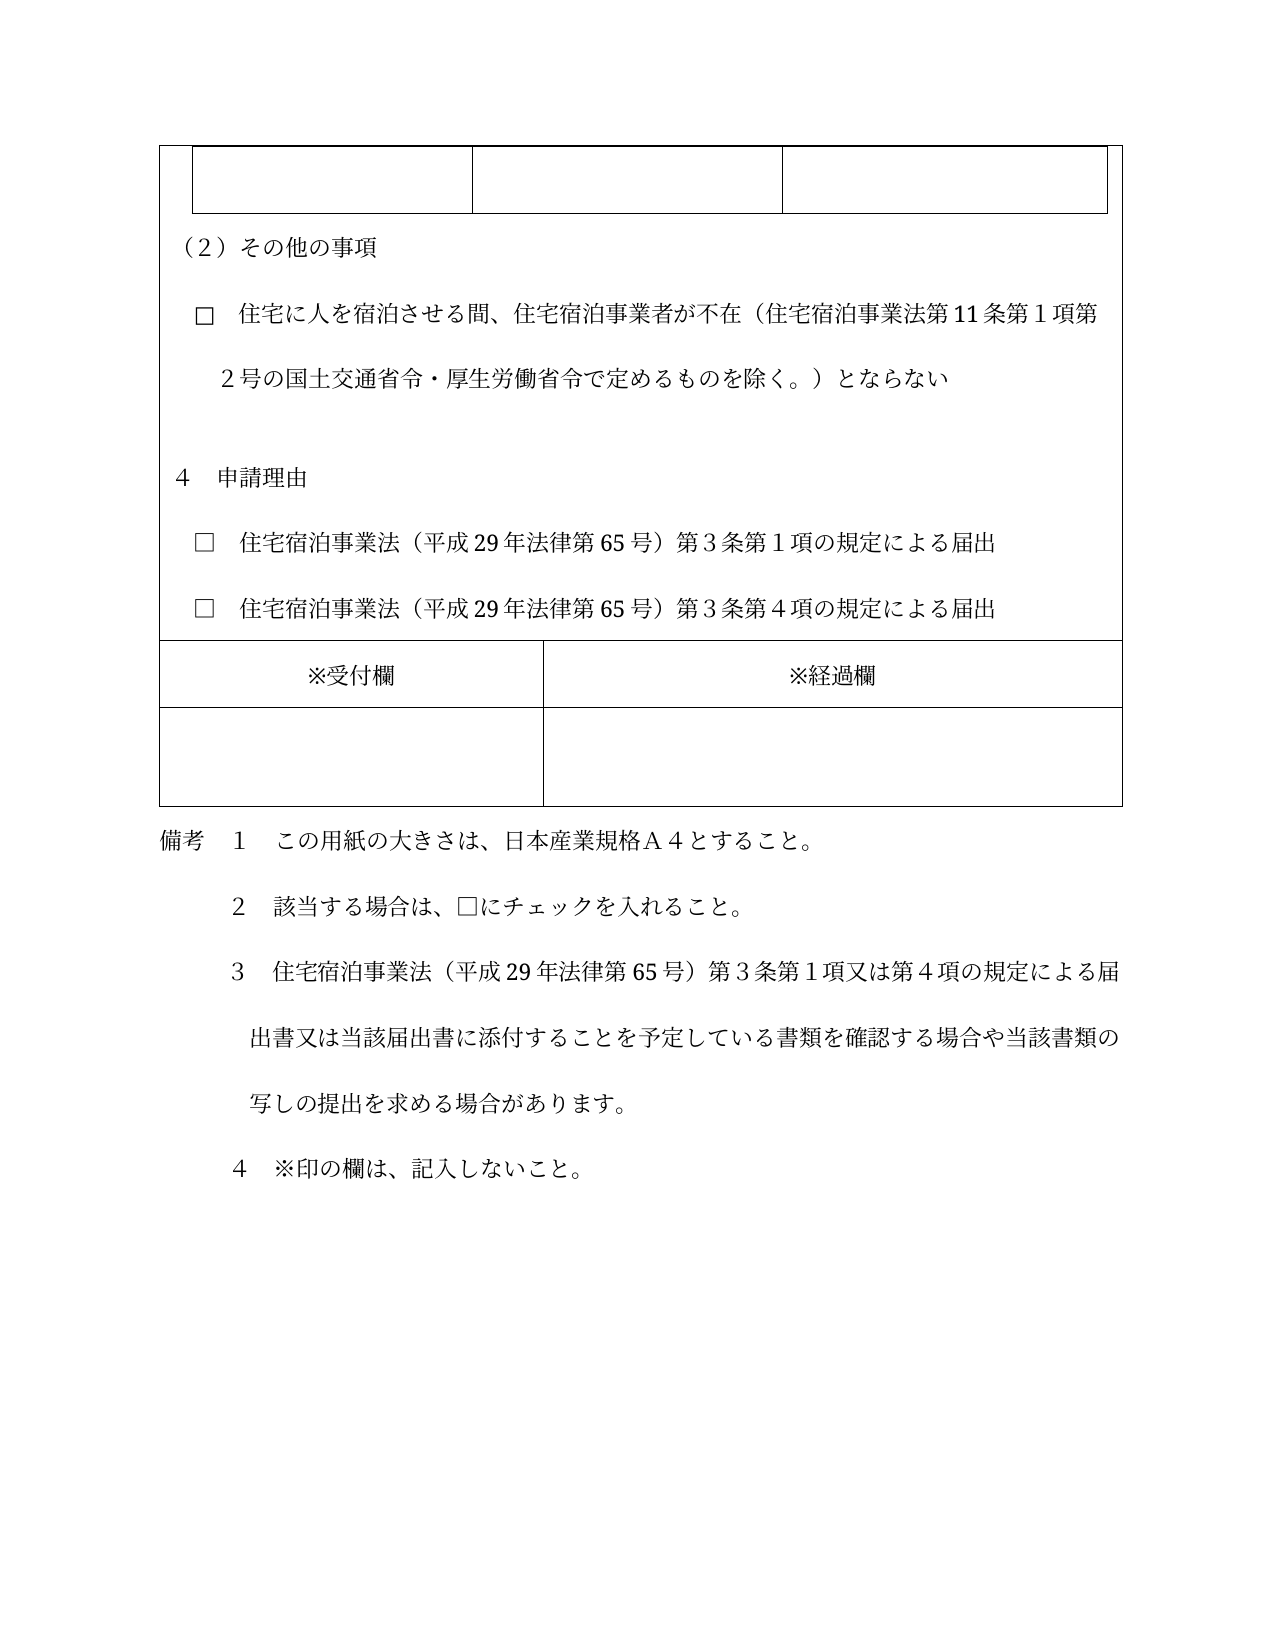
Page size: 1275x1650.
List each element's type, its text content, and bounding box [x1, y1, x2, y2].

table_cell [160, 708, 543, 806]
table_cell ※経過欄 [544, 641, 1122, 707]
table_cell ※受付欄 [160, 641, 543, 707]
text ３ 住宅宿泊事業法（平成29年法律第65号）第３条第１項又は第４項の規定による届出書又は当該届出書に添付することを予定している書類を確認する場合や当該書類の写しの提出を求める場合があります。 [226, 938, 1127, 1135]
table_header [160, 146, 1122, 640]
table_cell [544, 708, 1122, 806]
text ２ 該当する場合は、□にチェックを入れること。 [118, 872, 1127, 938]
text 備考 １ この用紙の大きさは、日本産業規格Ａ４とすること。 [148, 807, 1127, 872]
text ４ ※印の欄は、記入しないこと。 [148, 1135, 1127, 1201]
